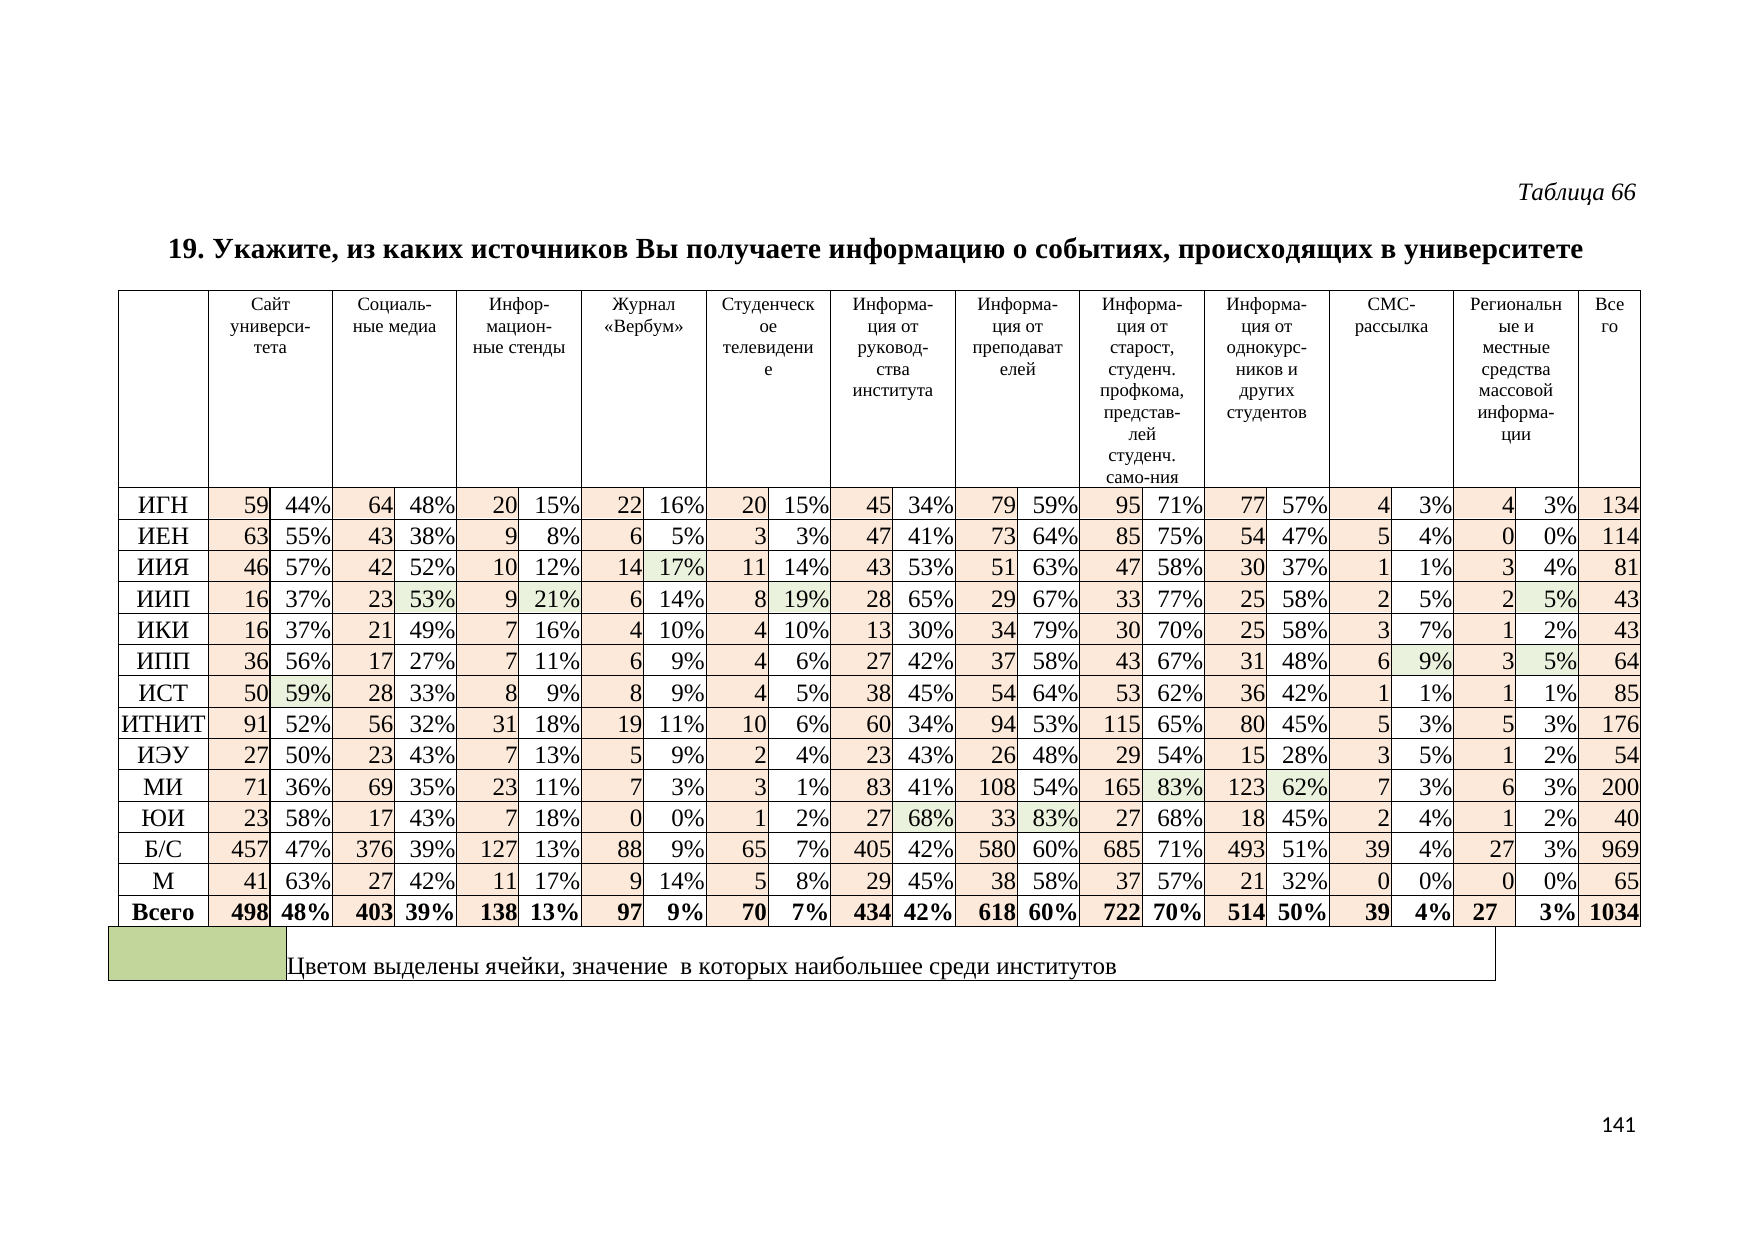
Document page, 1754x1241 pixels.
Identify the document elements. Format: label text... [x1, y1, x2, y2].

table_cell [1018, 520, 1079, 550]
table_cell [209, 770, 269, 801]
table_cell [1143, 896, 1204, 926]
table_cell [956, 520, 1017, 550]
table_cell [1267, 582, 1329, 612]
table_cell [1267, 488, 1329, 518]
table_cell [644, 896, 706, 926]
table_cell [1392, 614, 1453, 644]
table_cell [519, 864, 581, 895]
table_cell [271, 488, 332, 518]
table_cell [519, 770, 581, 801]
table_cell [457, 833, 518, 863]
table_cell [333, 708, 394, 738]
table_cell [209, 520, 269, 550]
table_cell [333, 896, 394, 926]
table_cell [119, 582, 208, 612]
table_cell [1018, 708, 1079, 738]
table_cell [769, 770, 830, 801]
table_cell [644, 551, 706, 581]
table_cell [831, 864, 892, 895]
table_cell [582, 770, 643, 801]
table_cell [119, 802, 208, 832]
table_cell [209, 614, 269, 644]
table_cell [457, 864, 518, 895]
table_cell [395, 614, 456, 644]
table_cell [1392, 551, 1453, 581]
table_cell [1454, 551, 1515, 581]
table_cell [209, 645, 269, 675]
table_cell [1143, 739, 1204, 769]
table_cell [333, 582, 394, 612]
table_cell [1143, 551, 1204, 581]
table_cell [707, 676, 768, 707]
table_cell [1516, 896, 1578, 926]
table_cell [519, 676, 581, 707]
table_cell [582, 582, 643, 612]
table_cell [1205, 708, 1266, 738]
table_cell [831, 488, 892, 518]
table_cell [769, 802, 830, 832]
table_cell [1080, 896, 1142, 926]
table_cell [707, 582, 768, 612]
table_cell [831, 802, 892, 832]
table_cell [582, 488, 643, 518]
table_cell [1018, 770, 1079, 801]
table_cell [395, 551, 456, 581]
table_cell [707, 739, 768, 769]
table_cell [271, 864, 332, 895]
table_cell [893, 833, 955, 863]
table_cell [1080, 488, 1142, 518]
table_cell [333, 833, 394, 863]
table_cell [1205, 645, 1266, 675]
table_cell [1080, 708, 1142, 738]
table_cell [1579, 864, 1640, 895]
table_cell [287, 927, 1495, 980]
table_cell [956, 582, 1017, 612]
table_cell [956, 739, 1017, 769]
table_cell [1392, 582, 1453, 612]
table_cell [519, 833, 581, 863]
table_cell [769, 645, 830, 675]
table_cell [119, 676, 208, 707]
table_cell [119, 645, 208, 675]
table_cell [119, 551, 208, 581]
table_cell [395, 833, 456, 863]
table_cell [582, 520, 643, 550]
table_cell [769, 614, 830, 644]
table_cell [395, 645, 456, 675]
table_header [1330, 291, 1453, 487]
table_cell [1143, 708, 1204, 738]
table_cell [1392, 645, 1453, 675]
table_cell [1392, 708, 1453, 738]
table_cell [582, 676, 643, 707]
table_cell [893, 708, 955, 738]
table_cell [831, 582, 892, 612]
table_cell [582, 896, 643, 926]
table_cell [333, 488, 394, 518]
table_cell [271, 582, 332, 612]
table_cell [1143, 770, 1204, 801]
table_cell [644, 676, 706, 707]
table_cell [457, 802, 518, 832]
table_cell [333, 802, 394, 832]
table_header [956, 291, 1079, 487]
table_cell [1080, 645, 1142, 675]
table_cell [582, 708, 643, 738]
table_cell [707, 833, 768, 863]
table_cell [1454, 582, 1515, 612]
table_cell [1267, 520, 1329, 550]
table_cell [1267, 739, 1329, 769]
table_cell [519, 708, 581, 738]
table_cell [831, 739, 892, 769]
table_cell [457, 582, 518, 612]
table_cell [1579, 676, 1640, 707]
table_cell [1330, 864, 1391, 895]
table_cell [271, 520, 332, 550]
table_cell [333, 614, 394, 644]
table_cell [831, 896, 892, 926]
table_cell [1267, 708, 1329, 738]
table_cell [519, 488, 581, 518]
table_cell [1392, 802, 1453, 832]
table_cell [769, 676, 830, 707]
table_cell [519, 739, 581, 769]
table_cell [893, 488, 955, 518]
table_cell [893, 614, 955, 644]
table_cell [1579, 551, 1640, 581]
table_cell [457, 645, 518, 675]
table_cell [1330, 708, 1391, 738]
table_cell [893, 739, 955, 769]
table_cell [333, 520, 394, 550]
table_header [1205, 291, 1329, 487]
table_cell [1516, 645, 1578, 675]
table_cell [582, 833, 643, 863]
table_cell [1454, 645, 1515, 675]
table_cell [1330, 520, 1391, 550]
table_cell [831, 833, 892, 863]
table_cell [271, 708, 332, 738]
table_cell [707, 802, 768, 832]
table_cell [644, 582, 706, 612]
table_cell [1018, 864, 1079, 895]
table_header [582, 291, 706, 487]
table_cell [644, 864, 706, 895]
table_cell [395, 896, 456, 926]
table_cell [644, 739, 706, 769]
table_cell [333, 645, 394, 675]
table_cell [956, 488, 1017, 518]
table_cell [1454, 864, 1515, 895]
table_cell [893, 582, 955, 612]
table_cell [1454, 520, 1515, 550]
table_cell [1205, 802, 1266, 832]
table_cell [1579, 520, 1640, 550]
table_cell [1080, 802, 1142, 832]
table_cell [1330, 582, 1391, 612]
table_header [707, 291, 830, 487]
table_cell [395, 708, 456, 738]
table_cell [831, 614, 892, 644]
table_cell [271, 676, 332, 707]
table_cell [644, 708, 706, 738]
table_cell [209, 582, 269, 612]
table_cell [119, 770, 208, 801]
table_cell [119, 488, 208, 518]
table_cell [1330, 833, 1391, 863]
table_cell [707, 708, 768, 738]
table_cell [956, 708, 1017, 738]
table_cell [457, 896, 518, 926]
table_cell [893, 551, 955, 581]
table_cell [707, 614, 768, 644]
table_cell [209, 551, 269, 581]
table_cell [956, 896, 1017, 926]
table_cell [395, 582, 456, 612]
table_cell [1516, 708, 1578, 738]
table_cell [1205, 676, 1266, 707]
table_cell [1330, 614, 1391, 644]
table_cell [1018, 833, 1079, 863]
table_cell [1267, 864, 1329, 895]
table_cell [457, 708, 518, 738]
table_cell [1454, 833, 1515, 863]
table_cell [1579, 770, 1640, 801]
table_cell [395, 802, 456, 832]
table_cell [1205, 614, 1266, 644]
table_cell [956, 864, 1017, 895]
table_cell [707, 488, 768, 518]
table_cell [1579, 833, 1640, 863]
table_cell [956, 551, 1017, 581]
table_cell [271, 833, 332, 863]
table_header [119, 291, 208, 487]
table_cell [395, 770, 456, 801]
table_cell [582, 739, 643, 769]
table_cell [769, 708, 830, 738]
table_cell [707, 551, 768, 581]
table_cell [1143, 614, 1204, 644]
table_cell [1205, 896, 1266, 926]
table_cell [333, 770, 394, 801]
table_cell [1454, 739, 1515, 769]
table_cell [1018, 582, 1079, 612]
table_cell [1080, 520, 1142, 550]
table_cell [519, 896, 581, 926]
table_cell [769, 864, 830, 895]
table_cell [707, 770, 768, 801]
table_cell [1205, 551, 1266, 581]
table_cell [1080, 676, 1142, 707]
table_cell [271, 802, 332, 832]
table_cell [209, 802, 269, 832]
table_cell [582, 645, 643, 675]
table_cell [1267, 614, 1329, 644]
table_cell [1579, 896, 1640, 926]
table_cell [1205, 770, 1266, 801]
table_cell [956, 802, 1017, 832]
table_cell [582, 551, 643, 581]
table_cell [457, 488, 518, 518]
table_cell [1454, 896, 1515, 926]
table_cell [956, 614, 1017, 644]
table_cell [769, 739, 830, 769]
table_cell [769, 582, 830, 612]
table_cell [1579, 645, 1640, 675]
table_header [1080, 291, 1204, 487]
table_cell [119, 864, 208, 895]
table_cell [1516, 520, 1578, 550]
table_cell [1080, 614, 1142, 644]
text Таблица 66 [118, 177, 1636, 206]
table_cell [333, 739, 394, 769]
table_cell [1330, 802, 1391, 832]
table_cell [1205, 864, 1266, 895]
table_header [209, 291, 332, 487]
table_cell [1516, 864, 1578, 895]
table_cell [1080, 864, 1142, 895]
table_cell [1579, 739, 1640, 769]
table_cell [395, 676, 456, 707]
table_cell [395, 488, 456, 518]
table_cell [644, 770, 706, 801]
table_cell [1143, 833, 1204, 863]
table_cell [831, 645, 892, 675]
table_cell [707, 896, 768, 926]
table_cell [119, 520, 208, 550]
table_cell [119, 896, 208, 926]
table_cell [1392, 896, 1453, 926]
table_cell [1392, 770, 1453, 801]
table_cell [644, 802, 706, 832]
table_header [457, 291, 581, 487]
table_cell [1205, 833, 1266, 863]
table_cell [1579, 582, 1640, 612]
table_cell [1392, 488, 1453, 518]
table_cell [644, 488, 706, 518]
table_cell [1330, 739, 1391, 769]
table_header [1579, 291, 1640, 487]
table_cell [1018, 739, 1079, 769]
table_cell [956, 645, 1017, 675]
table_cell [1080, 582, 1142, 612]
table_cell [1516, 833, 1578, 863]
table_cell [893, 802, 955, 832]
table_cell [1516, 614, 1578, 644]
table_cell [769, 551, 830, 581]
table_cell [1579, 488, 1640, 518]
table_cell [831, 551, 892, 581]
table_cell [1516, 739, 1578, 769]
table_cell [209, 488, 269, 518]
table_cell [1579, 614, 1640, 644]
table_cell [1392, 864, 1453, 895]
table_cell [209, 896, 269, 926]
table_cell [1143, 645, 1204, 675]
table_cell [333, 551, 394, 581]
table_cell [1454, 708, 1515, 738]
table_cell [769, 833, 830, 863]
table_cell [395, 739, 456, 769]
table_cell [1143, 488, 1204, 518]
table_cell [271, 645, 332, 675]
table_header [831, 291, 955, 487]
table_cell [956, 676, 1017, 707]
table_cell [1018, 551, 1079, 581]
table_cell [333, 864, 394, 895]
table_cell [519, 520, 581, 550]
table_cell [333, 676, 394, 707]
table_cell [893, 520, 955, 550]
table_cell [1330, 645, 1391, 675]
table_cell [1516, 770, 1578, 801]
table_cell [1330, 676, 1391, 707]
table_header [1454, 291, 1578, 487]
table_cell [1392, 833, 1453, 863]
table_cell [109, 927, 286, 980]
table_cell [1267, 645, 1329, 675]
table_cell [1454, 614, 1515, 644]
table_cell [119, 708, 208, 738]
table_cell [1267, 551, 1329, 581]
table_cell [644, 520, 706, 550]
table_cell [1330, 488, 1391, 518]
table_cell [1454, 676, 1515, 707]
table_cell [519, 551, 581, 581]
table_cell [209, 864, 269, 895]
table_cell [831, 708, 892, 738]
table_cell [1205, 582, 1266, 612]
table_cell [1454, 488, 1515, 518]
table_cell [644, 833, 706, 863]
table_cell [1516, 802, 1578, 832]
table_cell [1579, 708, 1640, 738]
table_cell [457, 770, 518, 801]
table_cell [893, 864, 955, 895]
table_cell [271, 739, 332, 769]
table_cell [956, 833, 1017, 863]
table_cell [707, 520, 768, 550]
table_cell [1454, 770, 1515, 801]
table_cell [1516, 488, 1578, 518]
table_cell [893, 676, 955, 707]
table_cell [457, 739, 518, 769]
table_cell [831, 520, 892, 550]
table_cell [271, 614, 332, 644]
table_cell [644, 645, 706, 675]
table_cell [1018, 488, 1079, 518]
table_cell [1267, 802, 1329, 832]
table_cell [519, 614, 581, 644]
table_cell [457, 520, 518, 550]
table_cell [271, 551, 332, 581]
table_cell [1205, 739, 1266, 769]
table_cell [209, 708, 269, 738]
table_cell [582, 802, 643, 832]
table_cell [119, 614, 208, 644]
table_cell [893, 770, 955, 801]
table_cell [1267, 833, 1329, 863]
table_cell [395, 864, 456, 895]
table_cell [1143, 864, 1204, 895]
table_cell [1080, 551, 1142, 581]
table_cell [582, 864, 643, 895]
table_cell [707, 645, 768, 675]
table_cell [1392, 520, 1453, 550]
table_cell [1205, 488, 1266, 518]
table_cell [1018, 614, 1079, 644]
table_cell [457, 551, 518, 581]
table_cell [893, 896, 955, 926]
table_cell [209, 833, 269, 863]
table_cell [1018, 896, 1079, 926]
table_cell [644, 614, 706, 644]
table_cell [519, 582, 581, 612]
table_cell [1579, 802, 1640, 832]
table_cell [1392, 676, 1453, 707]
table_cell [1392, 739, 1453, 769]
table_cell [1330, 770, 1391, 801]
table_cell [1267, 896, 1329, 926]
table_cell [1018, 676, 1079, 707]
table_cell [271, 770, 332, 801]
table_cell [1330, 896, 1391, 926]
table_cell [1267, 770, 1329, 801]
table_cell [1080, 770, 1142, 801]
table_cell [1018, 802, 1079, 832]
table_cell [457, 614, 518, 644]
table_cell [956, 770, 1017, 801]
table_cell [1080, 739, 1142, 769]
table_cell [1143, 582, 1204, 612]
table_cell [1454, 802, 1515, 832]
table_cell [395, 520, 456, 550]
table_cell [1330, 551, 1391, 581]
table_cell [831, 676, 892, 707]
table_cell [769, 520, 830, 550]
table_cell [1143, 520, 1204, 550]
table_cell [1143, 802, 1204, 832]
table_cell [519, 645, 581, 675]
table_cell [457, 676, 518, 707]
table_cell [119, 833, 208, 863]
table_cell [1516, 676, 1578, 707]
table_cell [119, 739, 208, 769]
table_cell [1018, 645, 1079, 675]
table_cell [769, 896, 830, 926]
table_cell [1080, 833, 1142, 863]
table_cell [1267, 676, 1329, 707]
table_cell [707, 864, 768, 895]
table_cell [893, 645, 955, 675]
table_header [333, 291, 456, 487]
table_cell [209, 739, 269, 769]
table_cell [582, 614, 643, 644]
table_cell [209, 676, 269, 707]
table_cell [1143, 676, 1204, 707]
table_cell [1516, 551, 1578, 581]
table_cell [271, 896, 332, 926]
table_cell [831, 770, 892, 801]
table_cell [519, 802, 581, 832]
text 19. Укажите, из каких источников Вы получаете информацию о событиях, происходящих в университете [118, 231, 1636, 264]
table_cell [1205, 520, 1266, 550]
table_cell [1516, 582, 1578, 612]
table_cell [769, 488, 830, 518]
